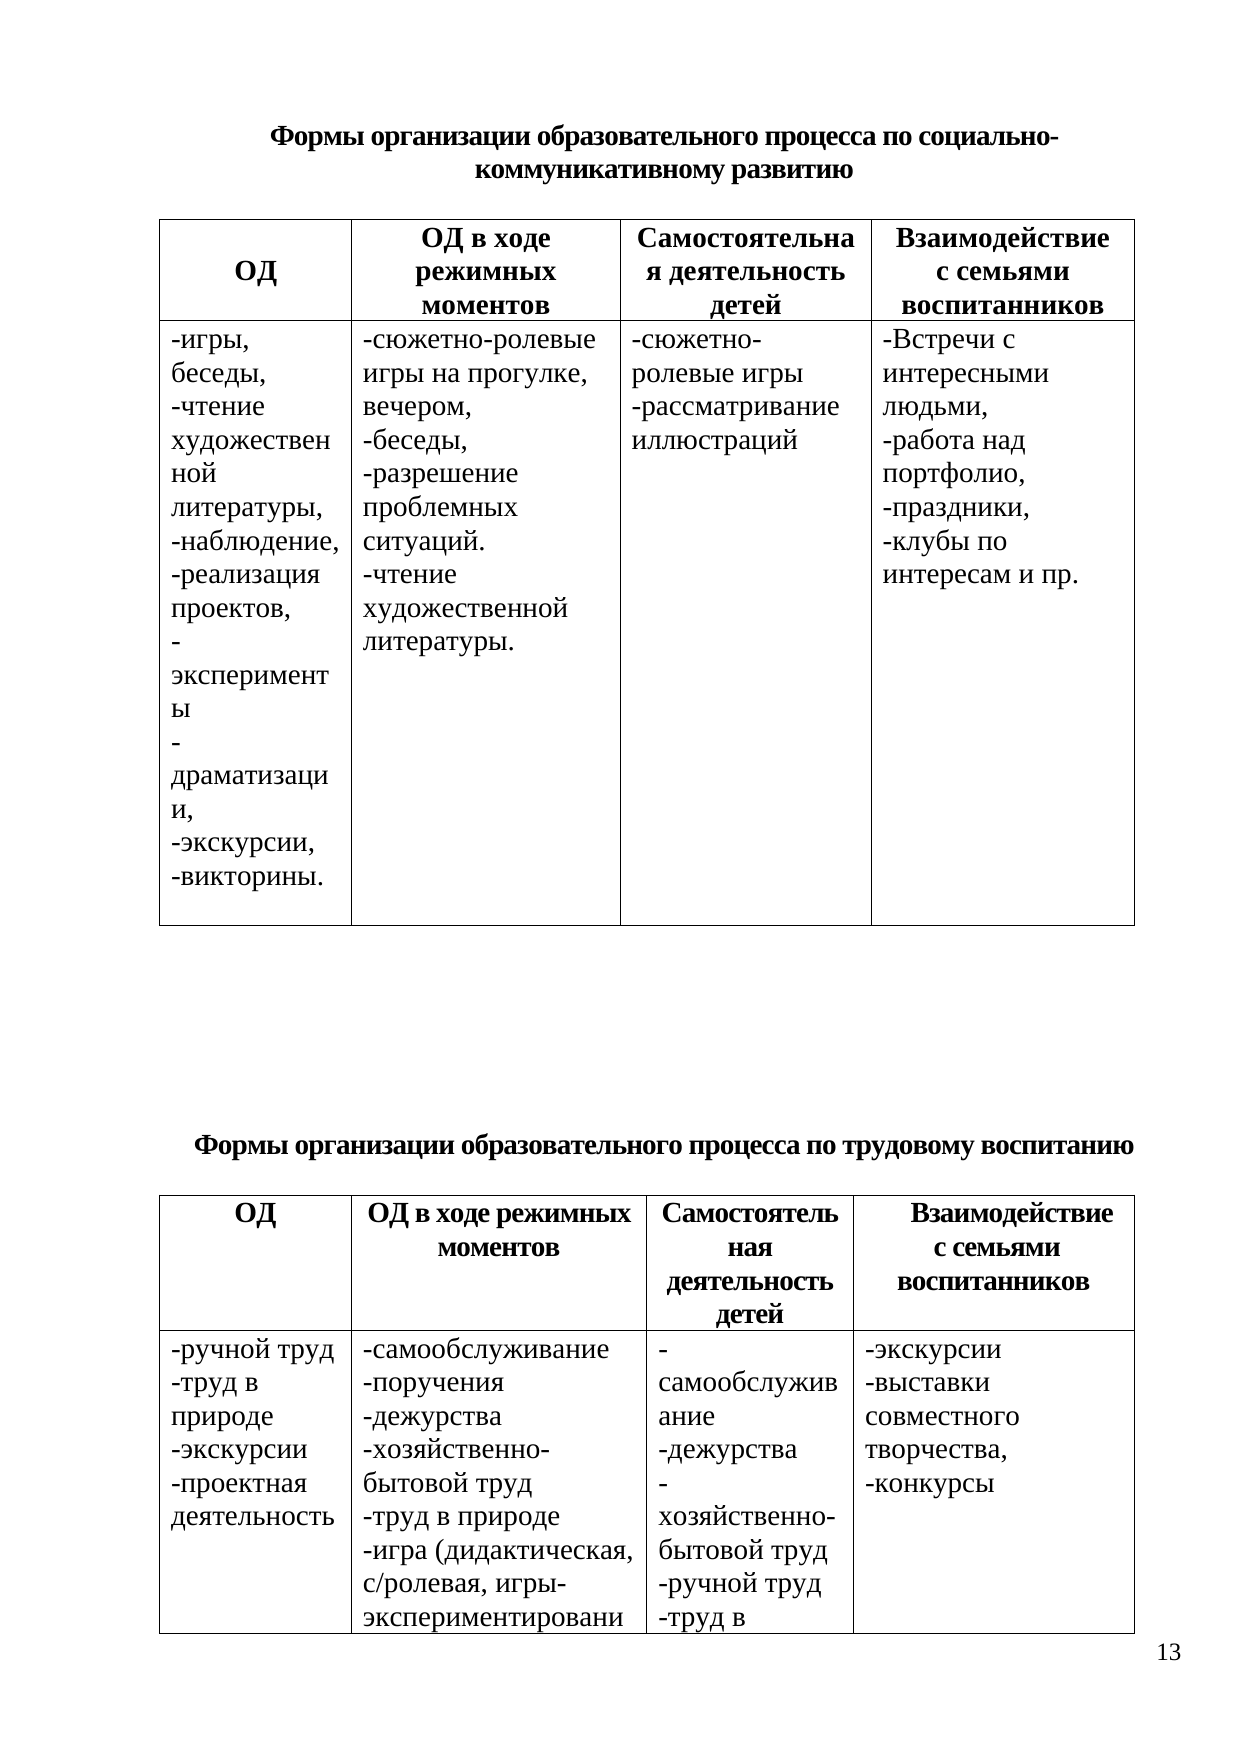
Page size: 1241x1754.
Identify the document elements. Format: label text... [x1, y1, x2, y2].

table_cell -сюжетно-ролевые игры -рассматривание иллюстраций [621, 321, 871, 925]
table_header ОД в ходе режимных моментов [352, 1196, 646, 1330]
table_cell -сюжетно-ролевые игры на прогулке, вечером, -беседы, -разрешение проблемных ситуаций. -чтение художественной литературы. [352, 321, 620, 925]
text Формы организации образовательного процесса по трудовому воспитанию [148, 1127, 1181, 1161]
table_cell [352, 1331, 646, 1633]
text Формы организации образовательного процесса по социально-коммуникативному развитию [148, 118, 1181, 185]
table_header ОД [160, 220, 351, 320]
table_header ОД [160, 1196, 351, 1330]
table_cell -Встречи с интересными людьми, -работа над портфолио, -праздники, -клубы по интересам и пр. [872, 321, 1134, 925]
table_cell -игры, беседы, -чтение художественной литературы, -наблюдение, -реализация проектов, -эксперименты -драматизации, -экскурсии, -викторины. [160, 321, 351, 925]
table_header Взаимодействие с семьями воспитанников [872, 220, 1134, 320]
table_header Самостоятельная деятельность детей [621, 220, 871, 320]
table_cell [854, 1331, 1134, 1633]
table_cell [160, 1331, 351, 1633]
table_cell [647, 1331, 853, 1633]
table_header ОД в ходе режимных моментов [352, 220, 620, 320]
table_header Самостоятельная деятельность детей [647, 1196, 853, 1330]
table_header Взаимодействие с семьями воспитанников [854, 1196, 1134, 1330]
